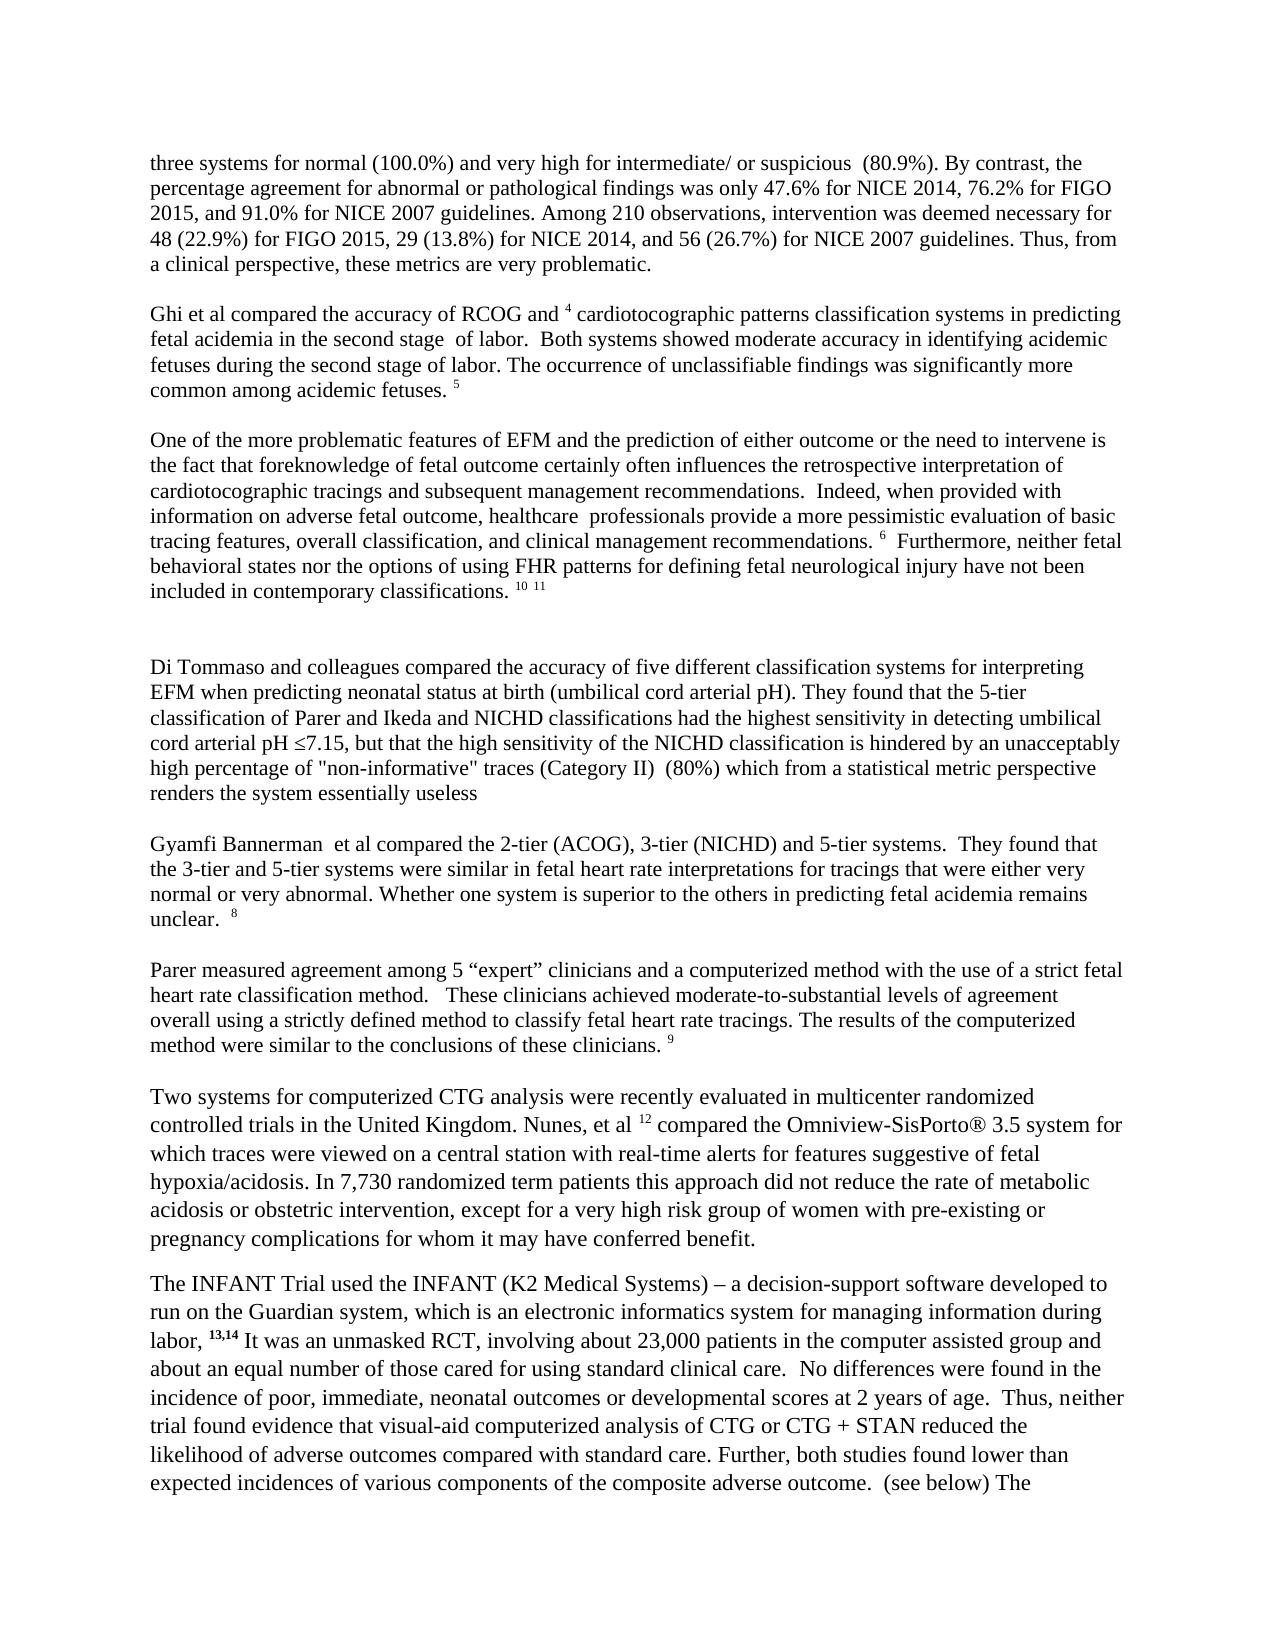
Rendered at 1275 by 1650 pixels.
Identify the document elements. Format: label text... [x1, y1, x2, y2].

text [150, 150, 1125, 276]
text Gyamfi Bannerman et al compared the 2-tier (ACOG), 3-tier (NICHD) and 5-tier systems. They found that the 3-tier and 5-tier systems were similar in fetal heart rate interpretations for tracings that were either very normal or very abnormal. Whether one system is superior to the others in predicting fetal acidemia remains unclear. 8 [150, 831, 1125, 931]
text Ghi et al compared the accuracy of RCOG and 4 cardiotocographic patterns classification systems in predicting fetal acidemia in the second stage of labor. Both systems showed moderate accuracy in identifying acidemic fetuses during the second stage of labor. The occurrence of unclassifiable findings was significantly more common among acidemic fetuses. 5 [150, 301, 1125, 402]
text Parer measured agreement among 5 “expert” clinicians and a computerized method with the use of a strict fetal heart rate classification method. These clinicians achieved moderate-to-substantial levels of agreement overall using a strictly defined method to classify fetal heart rate tracings. The results of the computerized method were similar to the conclusions of these clinicians. 9 [150, 957, 1125, 1057]
text One of the more problematic features of EFM and the prediction of either outcome or the need to intervene is the fact that foreknowledge of fetal outcome certainly often influences the retrospective interpretation of cardiotocographic tracings and subsequent management recommendations. Indeed, when provided with information on adverse fetal outcome, healthcare professionals provide a more pessimistic evaluation of basic tracing features, overall classification, and clinical management recommendations. 6 Furthermore, neither fetal behavioral states nor the options of using FHR patterns for defining fetal neurological injury have not been included in contemporary classifications. 10 11 [150, 427, 1125, 604]
text Two systems for computerized CTG analysis were recently evaluated in multicenter randomized controlled trials in the United Kingdom. Nunes, et al 12 compared the Omniview-SisPorto® 3.5 system for which traces were viewed on a central station with real-time alerts for features suggestive of fetal hypoxia/acidosis. In 7,730 randomized term patients this approach did not reduce the rate of metabolic acidosis or obstetric intervention, except for a very high risk group of women with pre-existing or pregnancy complications for whom it may have conferred benefit. [150, 1083, 1125, 1251]
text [150, 1270, 1125, 1495]
text Di Tommaso and colleagues compared the accuracy of five different classification systems for interpreting EFM when predicting neonatal status at birth (umbilical cord arterial pH). They found that the 5-tier classification of Parer and Ikeda and NICHD classifications had the highest sensitivity in detecting umbilical cord arterial pH ≤7.15, but that the high sensitivity of the NICHD classification is hindered by an unacceptably high percentage of "non-informative" traces (Category II) (80%) which from a statistical metric perspective renders the system essentially useless [150, 654, 1125, 805]
